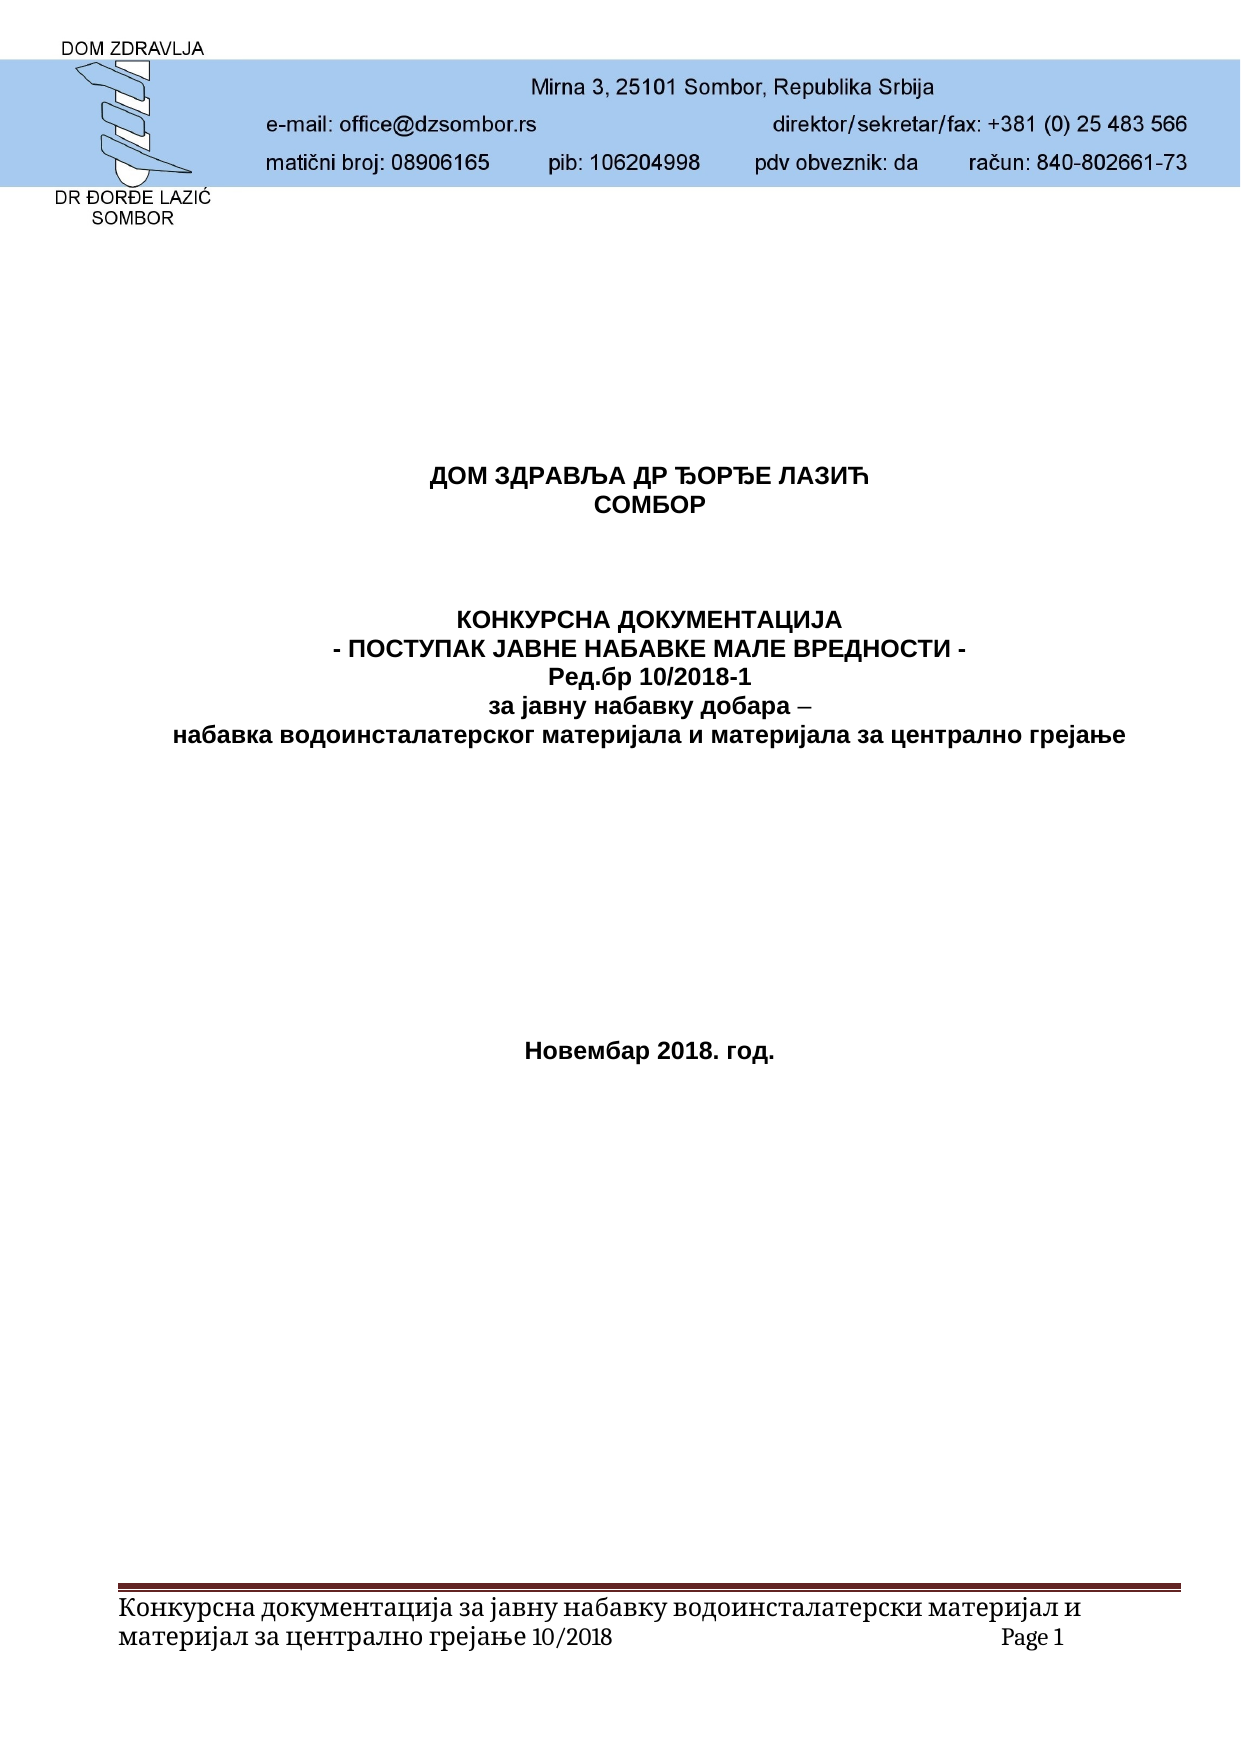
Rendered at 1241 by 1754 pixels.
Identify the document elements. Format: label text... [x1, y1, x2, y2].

text КОНКУРСНА ДОКУМЕНТАЦИЈА [118, 605, 1181, 633]
text Новембар 2018. год. [118, 1036, 1181, 1065]
text СОМБОР [118, 490, 1181, 518]
text за јавну набавку добара – [118, 691, 1181, 720]
text набавка водоинсталатерског материјала и материјала за централно грејање [118, 720, 1181, 748]
picture [0, 37, 1241, 227]
text - ПОСТУПАК ЈАВНЕ НАБАВКЕ МАЛЕ ВРЕДНОСТИ - [118, 633, 1181, 662]
text ДОМ ЗДРАВЉА ДР ЂОРЂЕ ЛАЗИЋ [118, 461, 1181, 490]
text Ред.бр 10/2018-1 [118, 662, 1181, 691]
